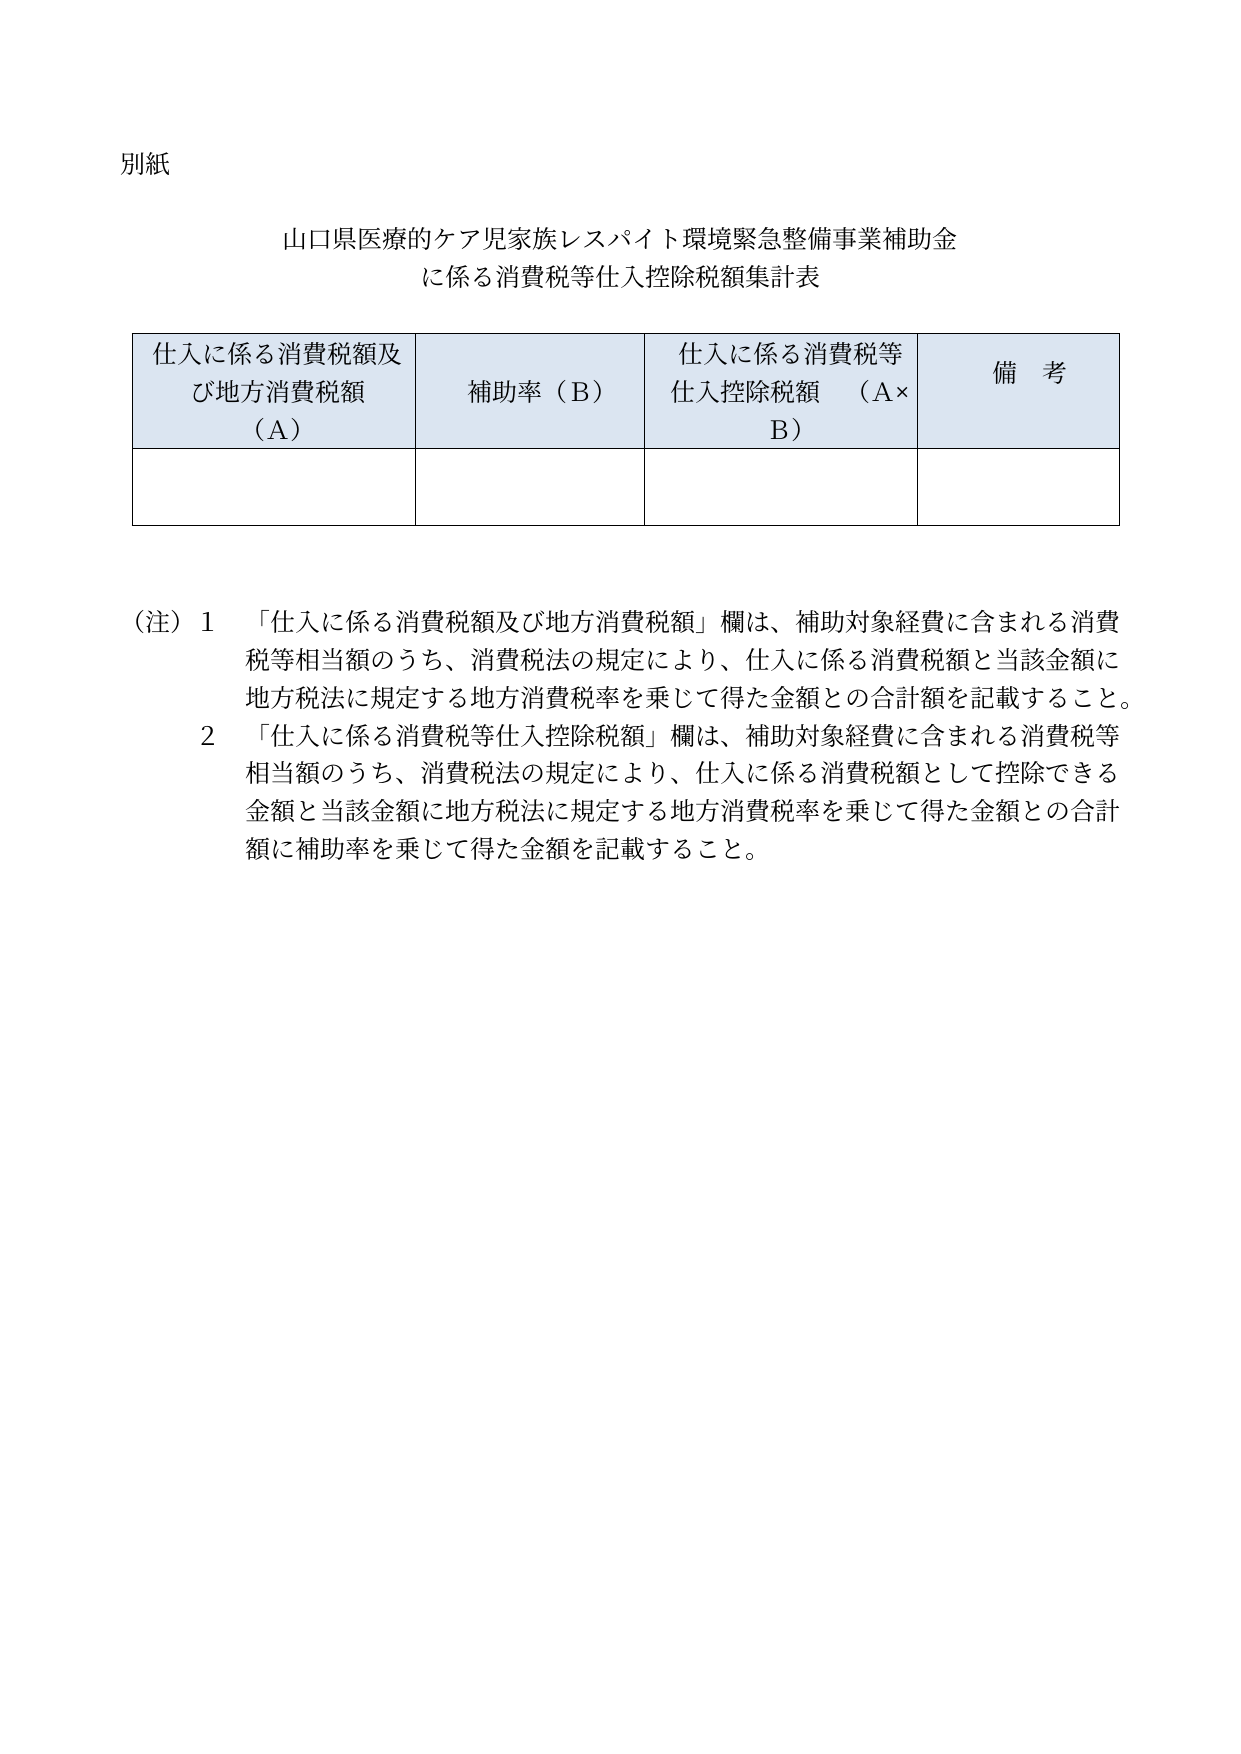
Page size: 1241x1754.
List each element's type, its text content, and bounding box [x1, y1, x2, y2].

table_cell [416, 449, 644, 525]
text 山口県医療的ケア児家族レスパイト環境緊急整備事業補助金 [120, 219, 1120, 257]
table_header 補助率（Ｂ） [416, 334, 644, 448]
table_header 仕入に係る消費税額及び地方消費税額 （Ａ） [133, 334, 415, 448]
table_cell [133, 449, 415, 525]
table_cell [918, 449, 1119, 525]
text 別紙 [120, 143, 1120, 181]
table_header 備 考 [918, 334, 1119, 448]
text ２ 「仕入に係る消費税等仕入控除税額」欄は、補助対象経費に含まれる消費税等相当額のうち、消費税法の規定により、仕入に係る消費税額として控除できる金額と当該金額に地方税法に規定する地方消費税率を乗じて得た金額との合計額に補助率を乗じて得た金額を記載すること。 [120, 715, 1120, 867]
text に係る消費税等仕入控除税額集計表 [120, 257, 1120, 295]
text （注）１ 「仕入に係る消費税額及び地方消費税額」欄は、補助対象経費に含まれる消費税等相当額のうち、消費税法の規定により、仕入に係る消費税額と当該金額に地方税法に規定する地方消費税率を乗じて得た金額との合計額を記載すること。 [120, 602, 1120, 715]
table_header 仕入に係る消費税等仕入控除税額 （Ａ×Ｂ） [645, 334, 917, 448]
table_cell [645, 449, 917, 525]
